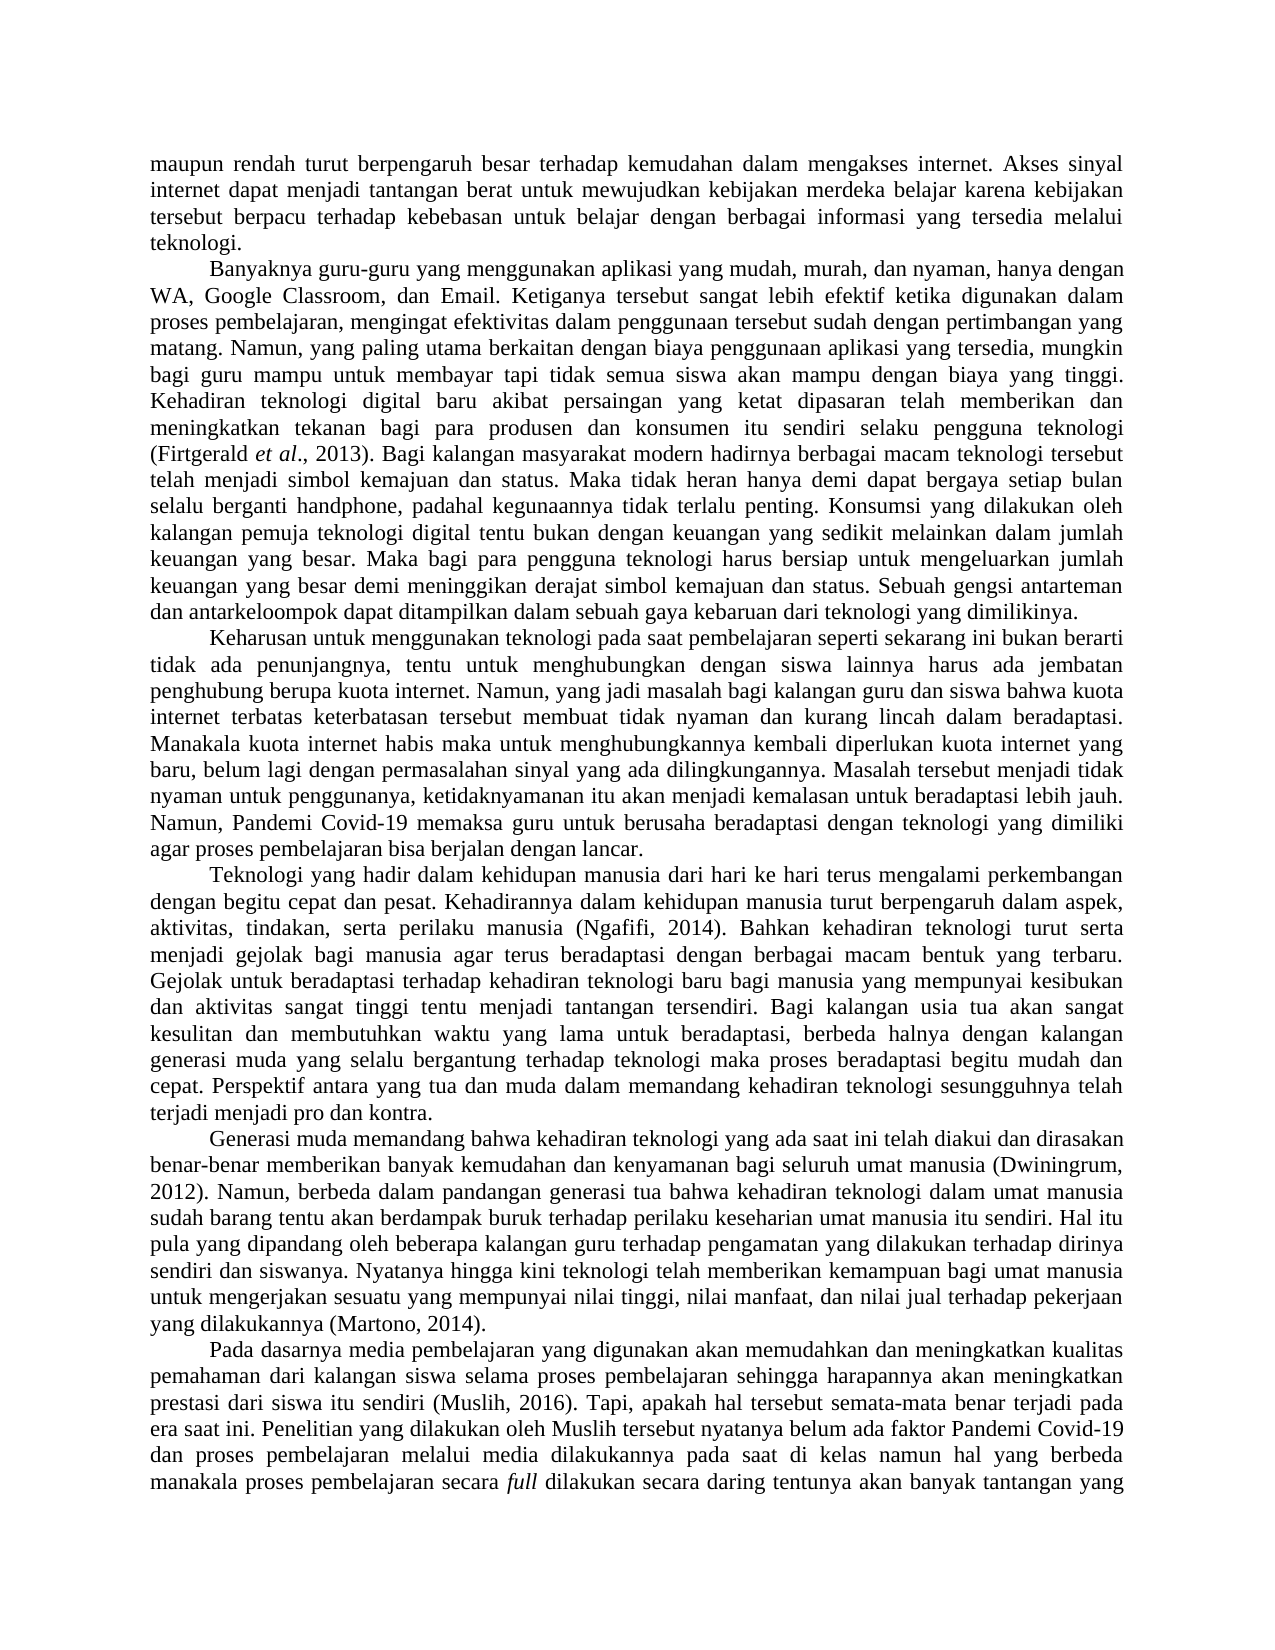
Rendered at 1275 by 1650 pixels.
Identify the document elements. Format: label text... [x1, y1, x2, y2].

text Generasi muda memandang bahwa kehadiran teknologi yang ada saat ini telah diakui dan dirasakan benar-benar memberikan banyak kemudahan dan kenyamanan bagi seluruh umat manusia (Dwiningrum, 2012). Namun, berbeda dalam pandangan generasi tua bahwa kehadiran teknologi dalam umat manusia sudah barang tentu akan berdampak buruk terhadap perilaku keseharian umat manusia itu sendiri. Hal itu pula yang dipandang oleh beberapa kalangan guru terhadap pengamatan yang dilakukan terhadap dirinya sendiri dan siswanya. Nyatanya hingga kini teknologi telah memberikan kemampuan bagi umat manusia untuk mengerjakan sesuatu yang mempunyai nilai tinggi, nilai manfaat, dan nilai jual terhadap pekerjaan yang dilakukannya (Martono, 2014). [150, 1125, 1125, 1336]
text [150, 1336, 1125, 1494]
text Teknologi yang hadir dalam kehidupan manusia dari hari ke hari terus mengalami perkembangan dengan begitu cepat dan pesat. Kehadirannya dalam kehidupan manusia turut berpengaruh dalam aspek, aktivitas, tindakan, serta perilaku manusia (Ngafifi, 2014). Bahkan kehadiran teknologi turut serta menjadi gejolak bagi manusia agar terus beradaptasi dengan berbagai macam bentuk yang terbaru. Gejolak untuk beradaptasi terhadap kehadiran teknologi baru bagi manusia yang mempunyai kesibukan dan aktivitas sangat tinggi tentu menjadi tantangan tersendiri. Bagi kalangan usia tua akan sangat kesulitan dan membutuhkan waktu yang lama untuk beradaptasi, berbeda halnya dengan kalangan generasi muda yang selalu bergantung terhadap teknologi maka proses beradaptasi begitu mudah dan cepat. Perspektif antara yang tua dan muda dalam memandang kehadiran teknologi sesungguhnya telah terjadi menjadi pro dan kontra. [150, 862, 1125, 1125]
text Banyaknya guru-guru yang menggunakan aplikasi yang mudah, murah, dan nyaman, hanya dengan WA, Google Classroom, dan Email. Ketiganya tersebut sangat lebih efektif ketika digunakan dalam proses pembelajaran, mengingat efektivitas dalam penggunaan tersebut sudah dengan pertimbangan yang matang. Namun, yang paling utama berkaitan dengan biaya penggunaan aplikasi yang tersedia, mungkin bagi guru mampu untuk membayar tapi tidak semua siswa akan mampu dengan biaya yang tinggi. Kehadiran teknologi digital baru akibat persaingan yang ketat dipasaran telah memberikan dan meningkatkan tekanan bagi para produsen dan konsumen itu sendiri selaku pengguna teknologi (Firtgerald et al., 2013). Bagi kalangan masyarakat modern hadirnya berbagai macam teknologi tersebut telah menjadi simbol kemajuan dan status. Maka tidak heran hanya demi dapat bergaya setiap bulan selalu berganti handphone, padahal kegunaannya tidak terlalu penting. Konsumsi yang dilakukan oleh kalangan pemuja teknologi digital tentu bukan dengan keuangan yang sedikit melainkan dalam jumlah keuangan yang besar. Maka bagi para pengguna teknologi harus bersiap untuk mengeluarkan jumlah keuangan yang besar demi meninggikan derajat simbol kemajuan dan status. Sebuah gengsi antarteman dan antarkeloompok dapat ditampilkan dalam sebuah gaya kebaruan dari teknologi yang dimilikinya. [150, 255, 1125, 624]
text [150, 150, 1125, 255]
text Keharusan untuk menggunakan teknologi pada saat pembelajaran seperti sekarang ini bukan berarti tidak ada penunjangnya, tentu untuk menghubungkan dengan siswa lainnya harus ada jembatan penghubung berupa kuota internet. Namun, yang jadi masalah bagi kalangan guru dan siswa bahwa kuota internet terbatas keterbatasan tersebut membuat tidak nyaman dan kurang lincah dalam beradaptasi. Manakala kuota internet habis maka untuk menghubungkannya kembali diperlukan kuota internet yang baru, belum lagi dengan permasalahan sinyal yang ada dilingkungannya. Masalah tersebut menjadi tidak nyaman untuk penggunanya, ketidaknyamanan itu akan menjadi kemalasan untuk beradaptasi lebih jauh. Namun, Pandemi Covid-19 memaksa guru untuk berusaha beradaptasi dengan teknologi yang dimiliki agar proses pembelajaran bisa berjalan dengan lancar. [150, 624, 1125, 862]
